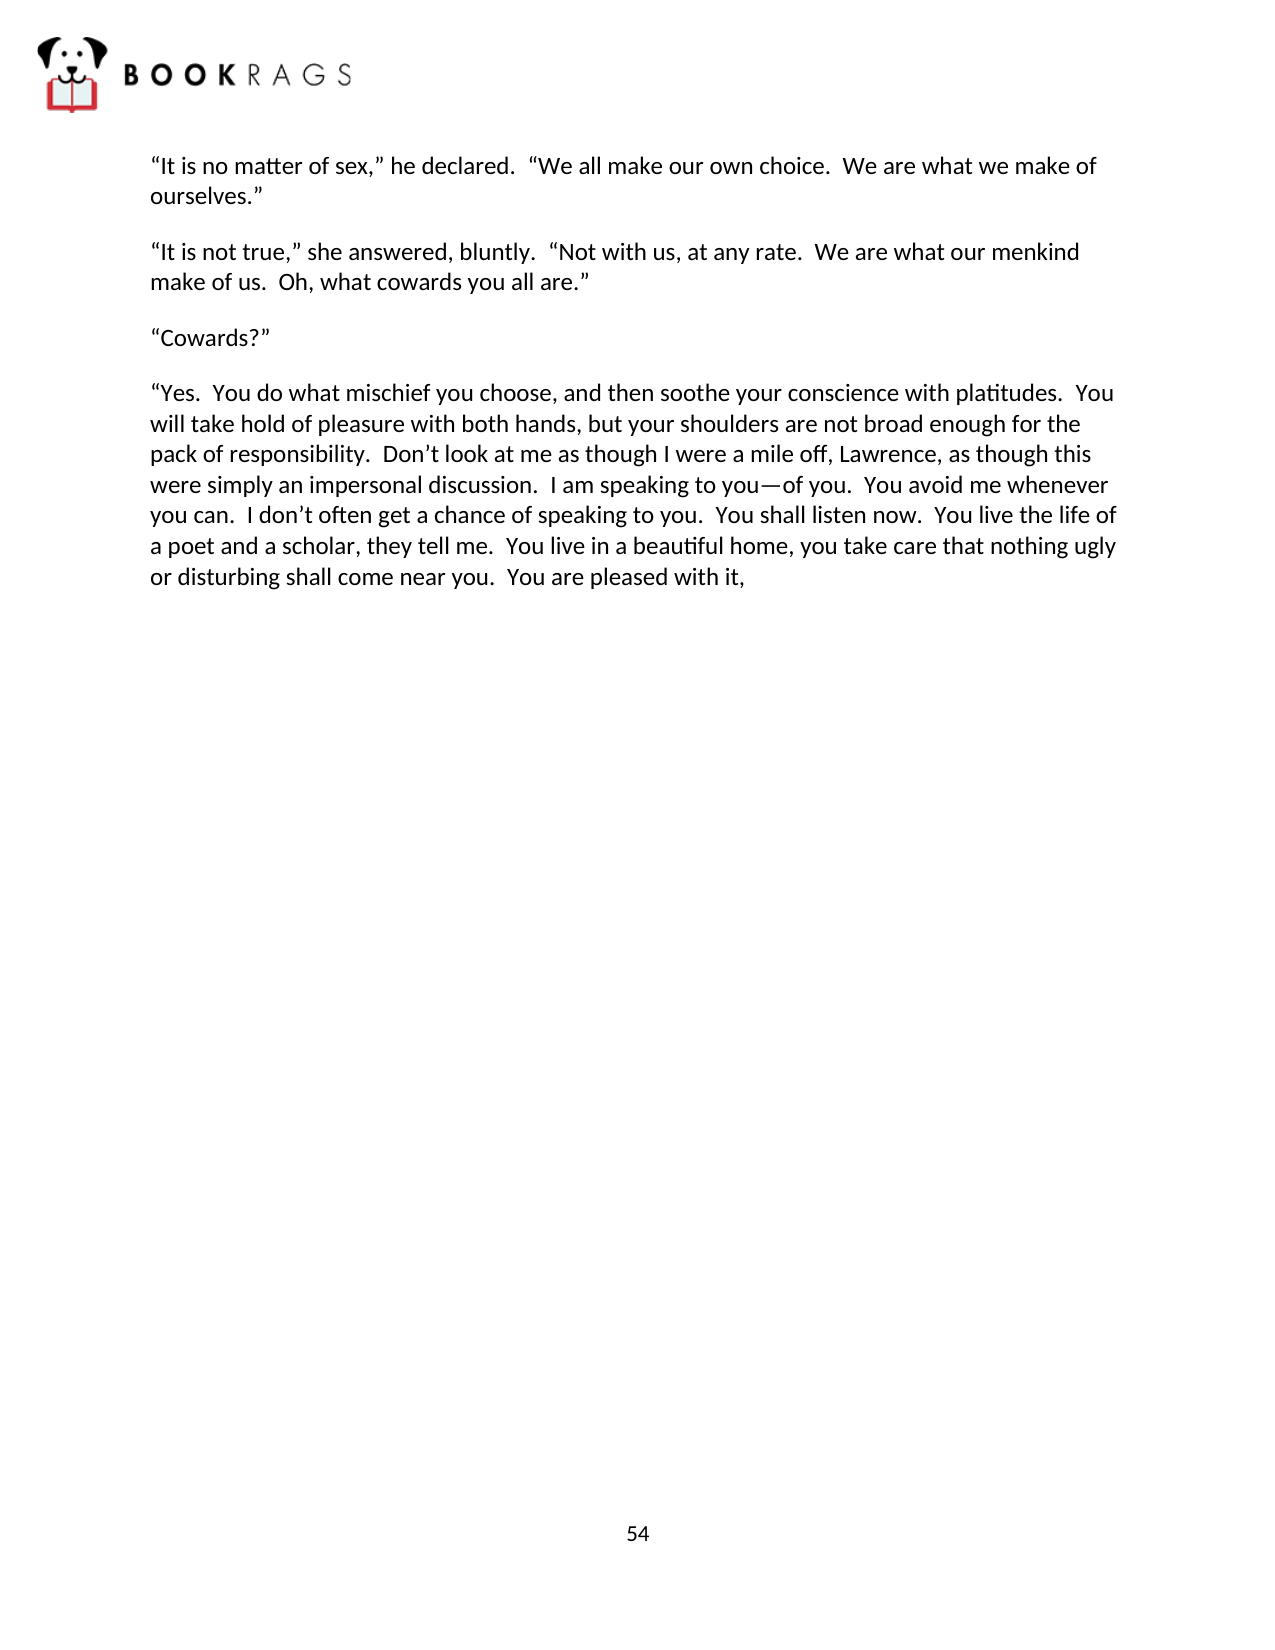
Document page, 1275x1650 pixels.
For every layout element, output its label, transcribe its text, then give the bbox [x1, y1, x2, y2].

text “It is not true,” she answered, bluntly. “Not with us, at any rate. We are what our menkind make of us. Oh, what cowards you all are.” [150, 236, 1125, 297]
text “Cowards?” [150, 322, 1125, 353]
picture [37, 37, 351, 113]
text “Yes. You do what mischief you choose, and then soothe your conscience with platitudes. You will take hold of pleasure with both hands, but your shoulders are not broad enough for the pack of responsibility. Don’t look at me as though I were a mile off, Lawrence, as though this were simply an impersonal discussion. I am speaking to you—­of you. You avoid me whenever you can. I don’t often get a chance of speaking to you. You shall listen now. You live the life of a poet and a scholar, they tell me. You live in a beautiful home, you take care that nothing ugly or disturbing shall come near you. You are pleased with it, [150, 378, 1125, 591]
text “It is no matter of sex,” he declared. “We all make our own choice. We are what we make of ourselves.” [150, 150, 1125, 211]
